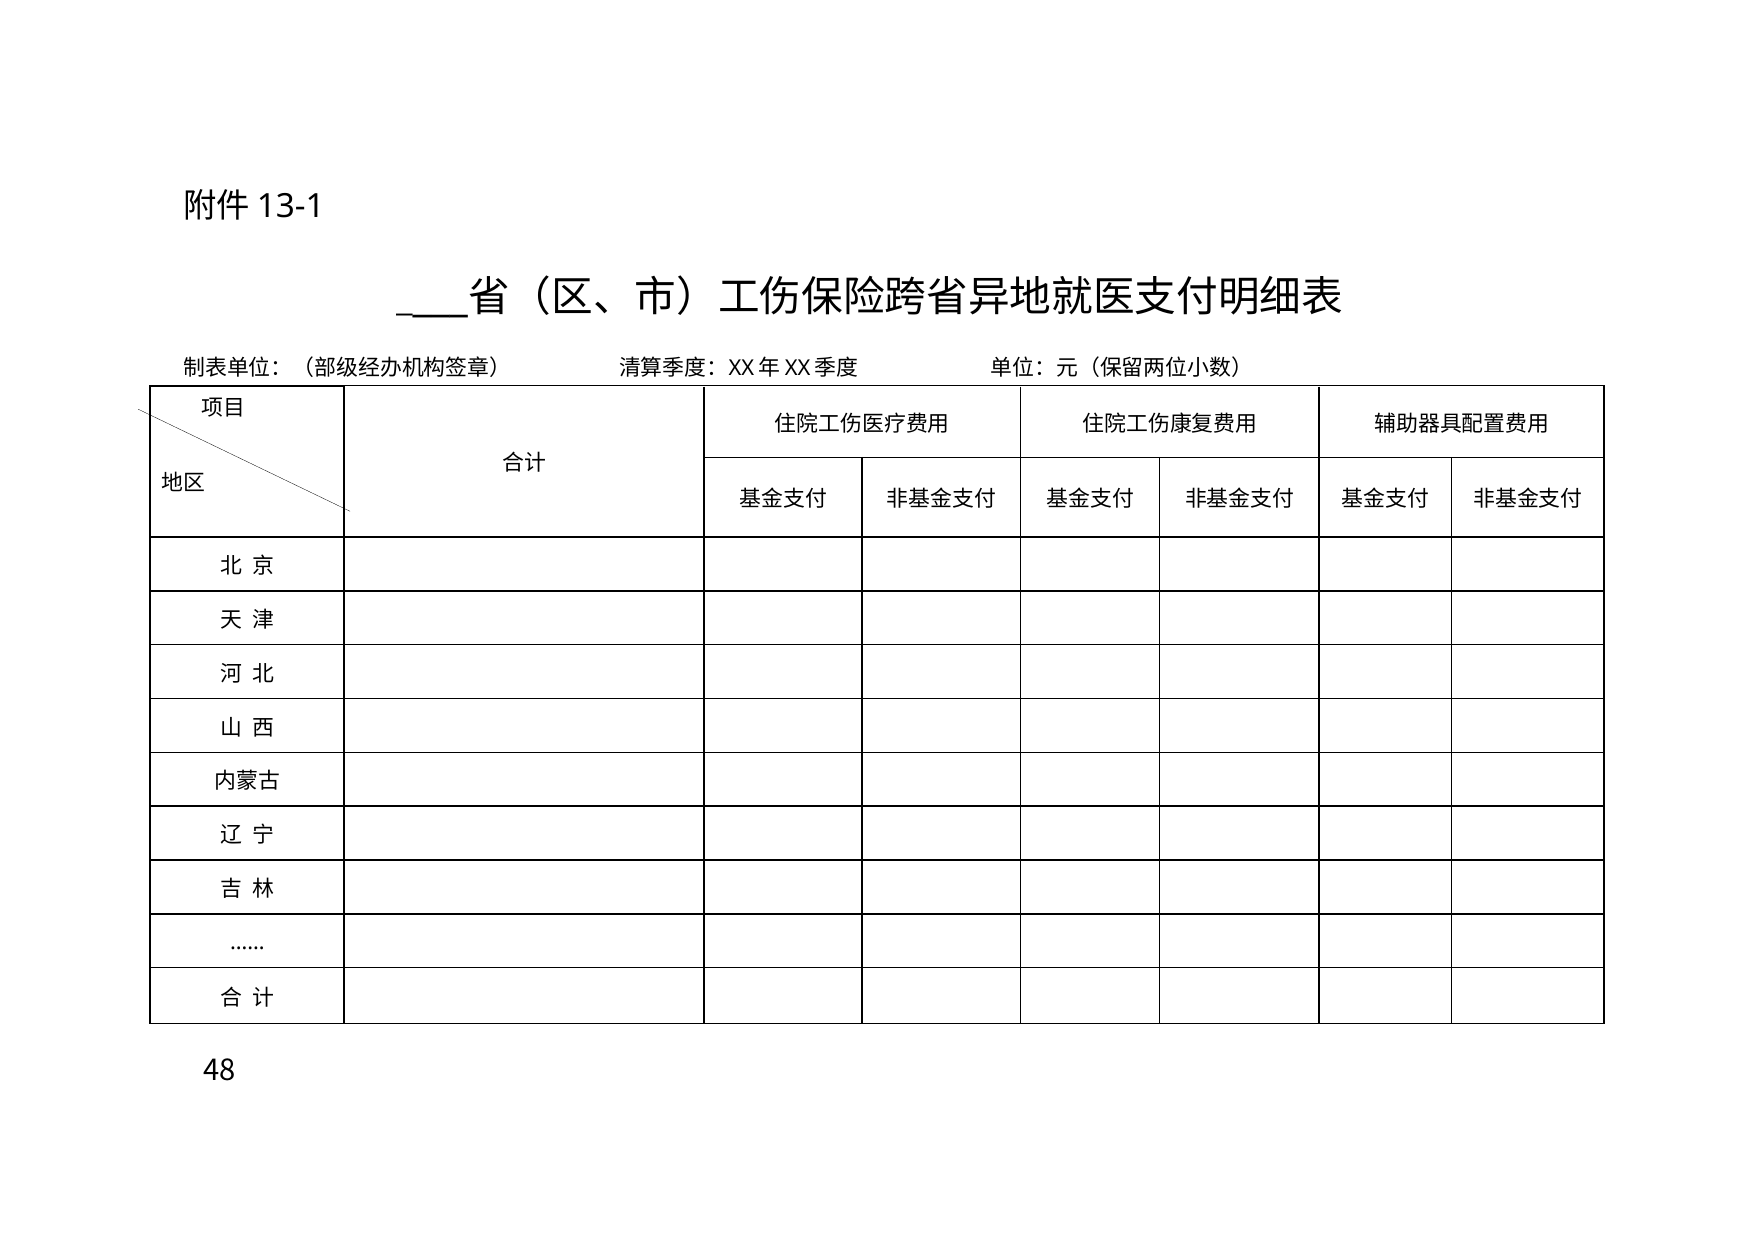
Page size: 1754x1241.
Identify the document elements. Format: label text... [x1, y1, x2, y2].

table_cell [1320, 915, 1451, 967]
table_cell [863, 699, 1020, 751]
table_cell [1452, 861, 1603, 913]
table_cell [1452, 592, 1603, 644]
table_cell [1452, 645, 1603, 698]
table_cell [345, 645, 703, 698]
table_cell [1452, 807, 1603, 859]
table_cell [1160, 699, 1318, 751]
table_cell [1021, 861, 1159, 913]
table_header 住院工伤医疗费用 [705, 386, 1020, 457]
table_cell [1452, 753, 1603, 805]
table_cell [863, 968, 1020, 1023]
table_cell 北 京 [151, 538, 343, 590]
table_cell [1452, 915, 1603, 967]
table_cell [705, 968, 861, 1023]
table_cell …… [151, 915, 343, 967]
table_cell [1320, 968, 1451, 1023]
table_cell [1021, 753, 1159, 805]
table_cell [345, 699, 703, 751]
table_cell [1021, 807, 1159, 859]
table_cell 非基金支付 [1160, 458, 1318, 536]
table_cell [863, 861, 1020, 913]
table_header 辅助器具配置费用 [1320, 386, 1603, 457]
table_cell 天 津 [151, 592, 343, 644]
table_cell [1160, 807, 1318, 859]
table_cell [1320, 538, 1451, 590]
table_cell [1320, 753, 1451, 805]
table_cell [705, 538, 861, 590]
table_cell [705, 699, 861, 751]
table_cell 河 北 [151, 645, 343, 698]
table_cell [705, 807, 861, 859]
table_header 项目 地区 [151, 417, 343, 536]
table_cell [863, 807, 1020, 859]
table_cell 内蒙古 [151, 753, 343, 805]
table_cell 非基金支付 [863, 458, 1020, 536]
table_cell [345, 807, 703, 859]
table_cell [1452, 538, 1603, 590]
table_cell 基金支付 [705, 458, 861, 536]
table_cell [863, 538, 1020, 590]
table_cell [345, 915, 703, 967]
table_cell [1320, 592, 1451, 644]
table_cell [345, 592, 703, 644]
text 附件13-1 [183, 166, 1555, 241]
text ____省（区、市）工伤保险跨省异地就医支付明细表 [183, 256, 1555, 331]
table_cell [1452, 699, 1603, 751]
table_cell [1320, 807, 1451, 859]
table_cell [705, 753, 861, 805]
table_cell 非基金支付 [1452, 458, 1603, 536]
table_cell 基金支付 [1021, 458, 1159, 536]
table_header 合计 [345, 386, 704, 536]
table_cell [1452, 968, 1603, 1023]
table_cell [863, 915, 1020, 967]
table_cell [1160, 645, 1318, 698]
table_cell [705, 861, 861, 913]
table_cell [863, 592, 1020, 644]
table_cell [863, 753, 1020, 805]
table_cell [1320, 699, 1451, 751]
table_cell [705, 645, 861, 698]
table_cell [1160, 968, 1318, 1023]
table_cell 合 计 [151, 968, 343, 1023]
table_cell [1160, 861, 1318, 913]
table_cell [1021, 645, 1159, 698]
table_cell [1160, 538, 1318, 590]
table_cell [705, 915, 861, 967]
table_cell [1021, 699, 1159, 751]
table_cell 山 西 [151, 699, 343, 751]
table_cell [1160, 592, 1318, 644]
table_cell [1320, 861, 1451, 913]
table_cell [345, 538, 703, 590]
table_header 项目 地区 [151, 387, 343, 507]
table_cell [1160, 753, 1318, 805]
table_cell 吉 林 [151, 861, 343, 913]
table_cell [345, 861, 703, 913]
table_cell [1021, 538, 1159, 590]
table_cell [1160, 915, 1318, 967]
table_cell [1320, 645, 1451, 698]
table_cell [345, 968, 703, 1023]
table_cell 辽 宁 [151, 807, 343, 859]
text 制表单位：（部级经办机构签章） 清算季度：XX年XX季度 单位：元（保留两位小数） [183, 347, 1571, 385]
table_cell [345, 753, 703, 805]
table_cell [863, 645, 1020, 698]
table_cell 基金支付 [1320, 458, 1451, 536]
table_header 住院工伤康复费用 [1021, 386, 1319, 457]
table_cell [1021, 968, 1159, 1023]
table_cell [1021, 592, 1159, 644]
table_cell [705, 592, 861, 644]
table_cell [1021, 915, 1159, 967]
